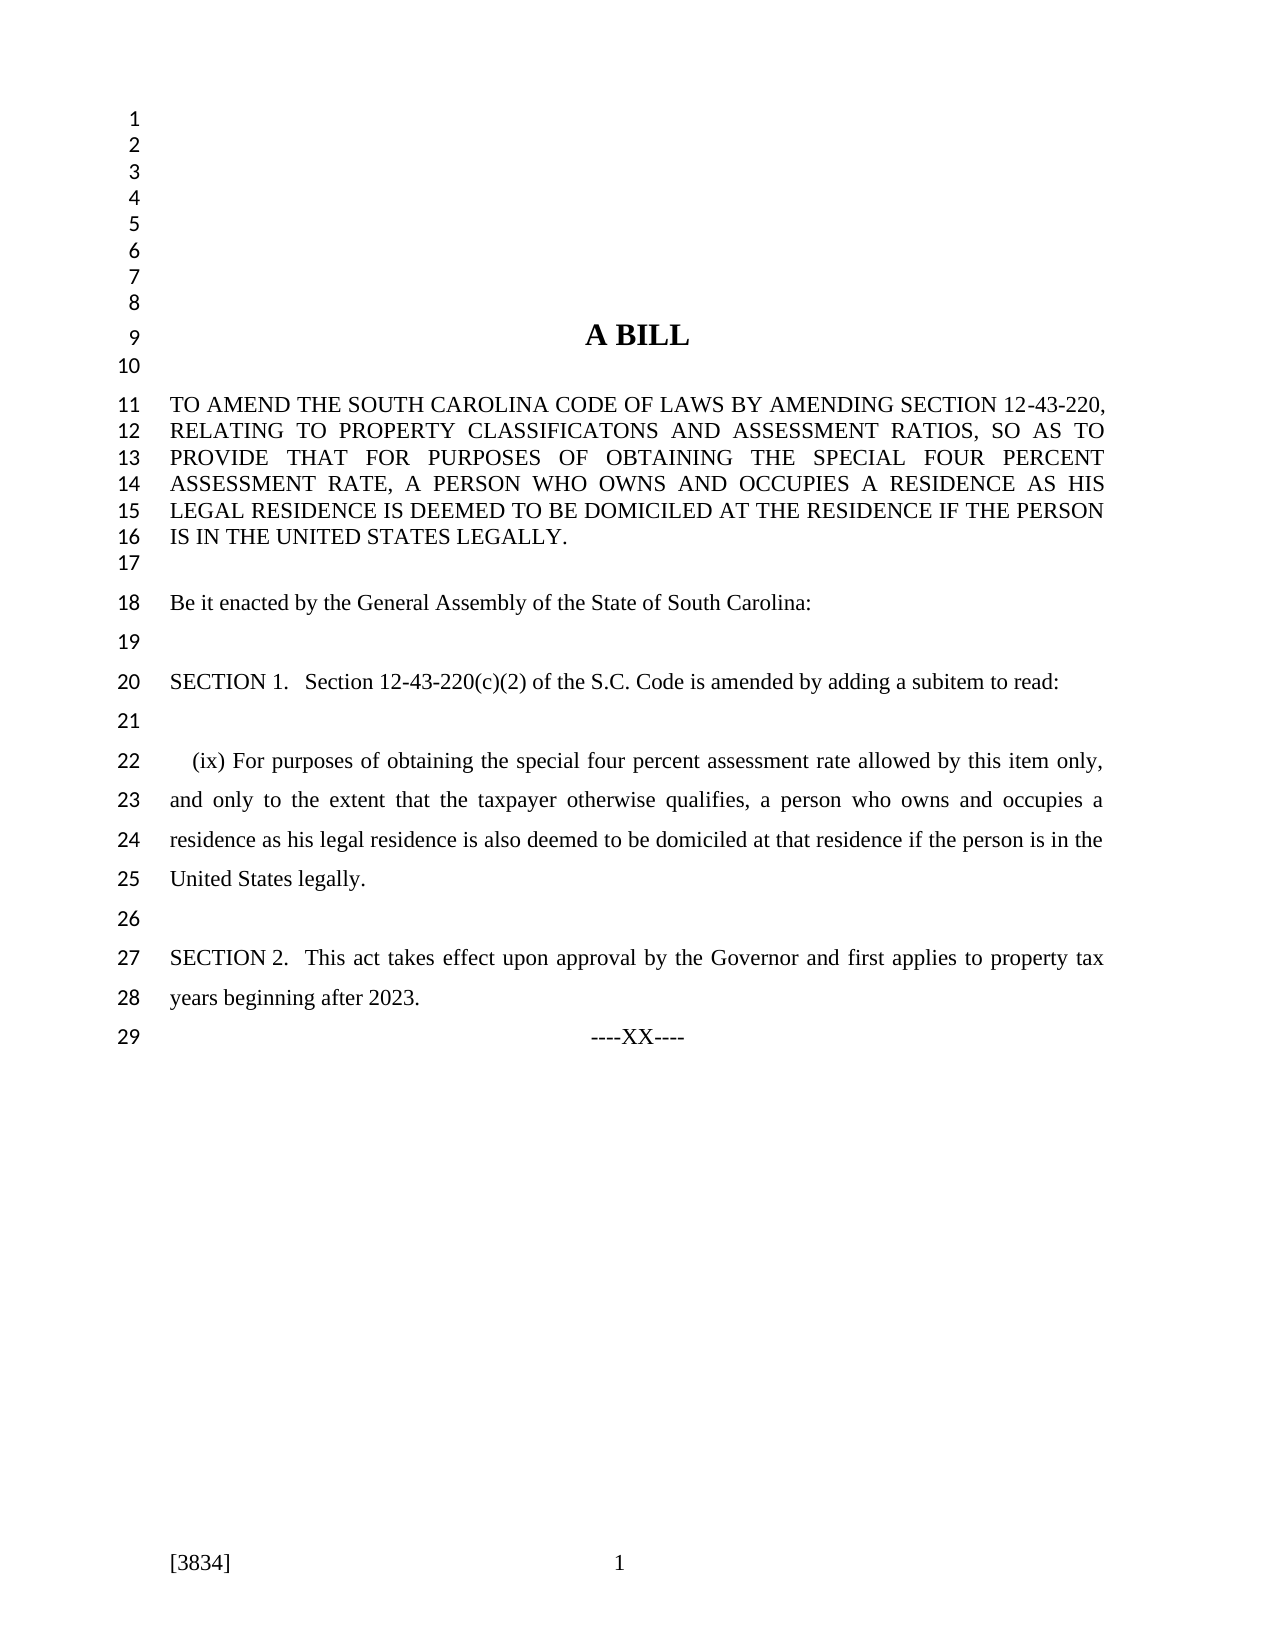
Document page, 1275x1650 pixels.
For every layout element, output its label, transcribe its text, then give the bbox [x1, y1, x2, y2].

text Be it enacted by the General Assembly of the State of South Carolina: [169, 589, 1106, 615]
text SECTION 1. Section 12‑43‑220(c)(2) of the S.C. Code is amended by adding a subitem to read: [169, 668, 1106, 694]
text A bill [169, 316, 1106, 352]
text SECTION 2. This act takes effect upon approval by the Governor and first applies to property tax years beginning after 2023. [169, 944, 1106, 1010]
text ----XX---- [169, 1023, 1106, 1049]
text (ix) For purposes of obtaining the special four percent assessment rate allowed by this item only, and only to the extent that the taxpayer otherwise qualifies, a person who owns and occupies a residence as his legal residence is also deemed to be domiciled at that residence if the person is in the United States legally. [169, 747, 1106, 892]
